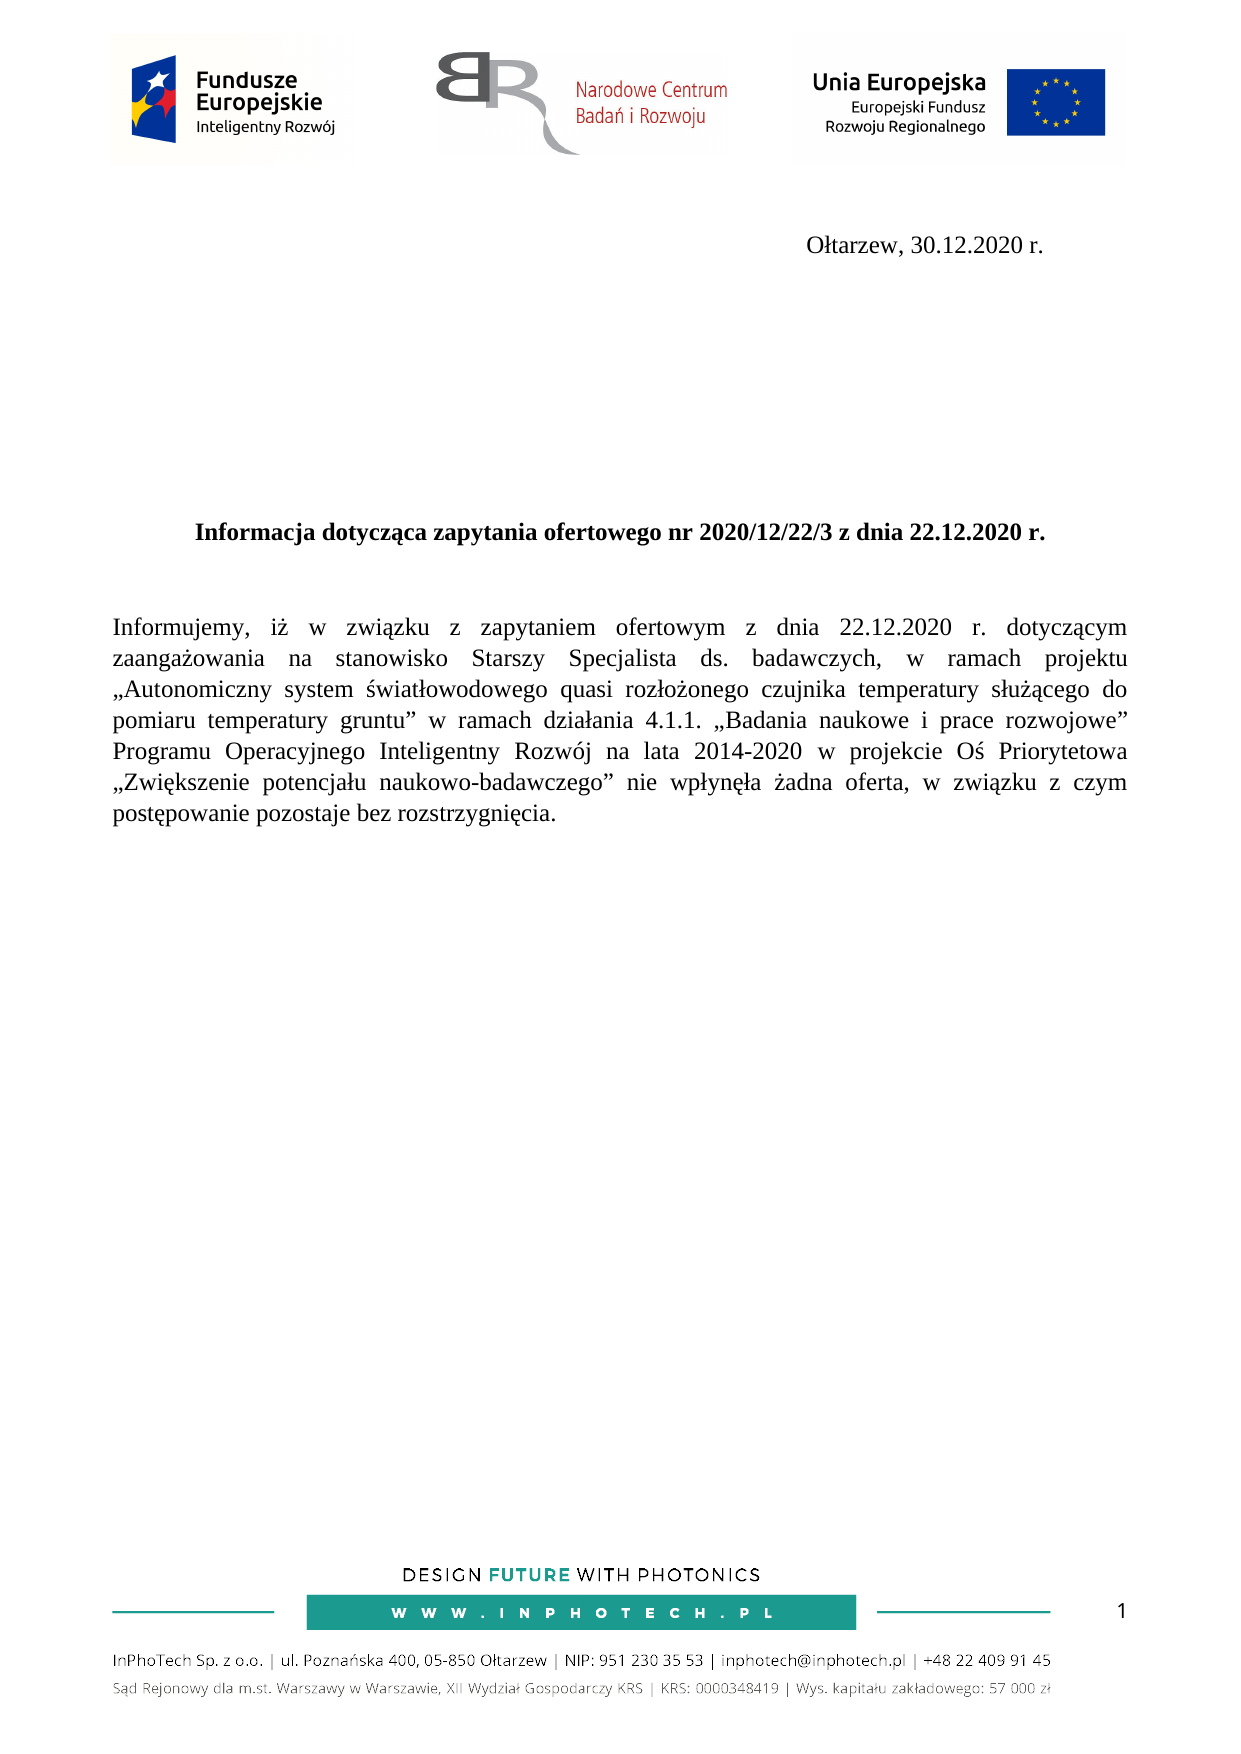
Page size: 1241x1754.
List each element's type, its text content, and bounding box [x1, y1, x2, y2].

picture [792, 33, 1127, 166]
text Informacja dotycząca zapytania ofertowego nr 2020/12/22/3 z dnia 22.12.2020 r. [112, 517, 1128, 545]
picture [436, 52, 728, 155]
picture [112, 1568, 1051, 1726]
text Ołtarzew, 30.12.2020 r. [806, 230, 1128, 259]
picture [110, 33, 356, 165]
text Informujemy, iż w związku z zapytaniem ofertowym z dnia 22.12.2020 r. dotyczącym zaangażowania na stanowisko Starszy Specjalista ds. badawczych, w ramach projektu „Autonomiczny system światłowodowego quasi rozłożonego czujnika temperatury służącego do pomiaru temperatury gruntu” w ramach działania 4.1.1. „Badania naukowe i prace rozwojowe” Programu Operacyjnego Inteligentny Rozwój na lata 2014-2020 w projekcie Oś Priorytetowa „Zwiększenie potencjału naukowo-badawczego” nie wpłynęła żadna oferta, w związku z czym postępowanie pozostaje bez rozstrzygnięcia. [112, 612, 1128, 827]
